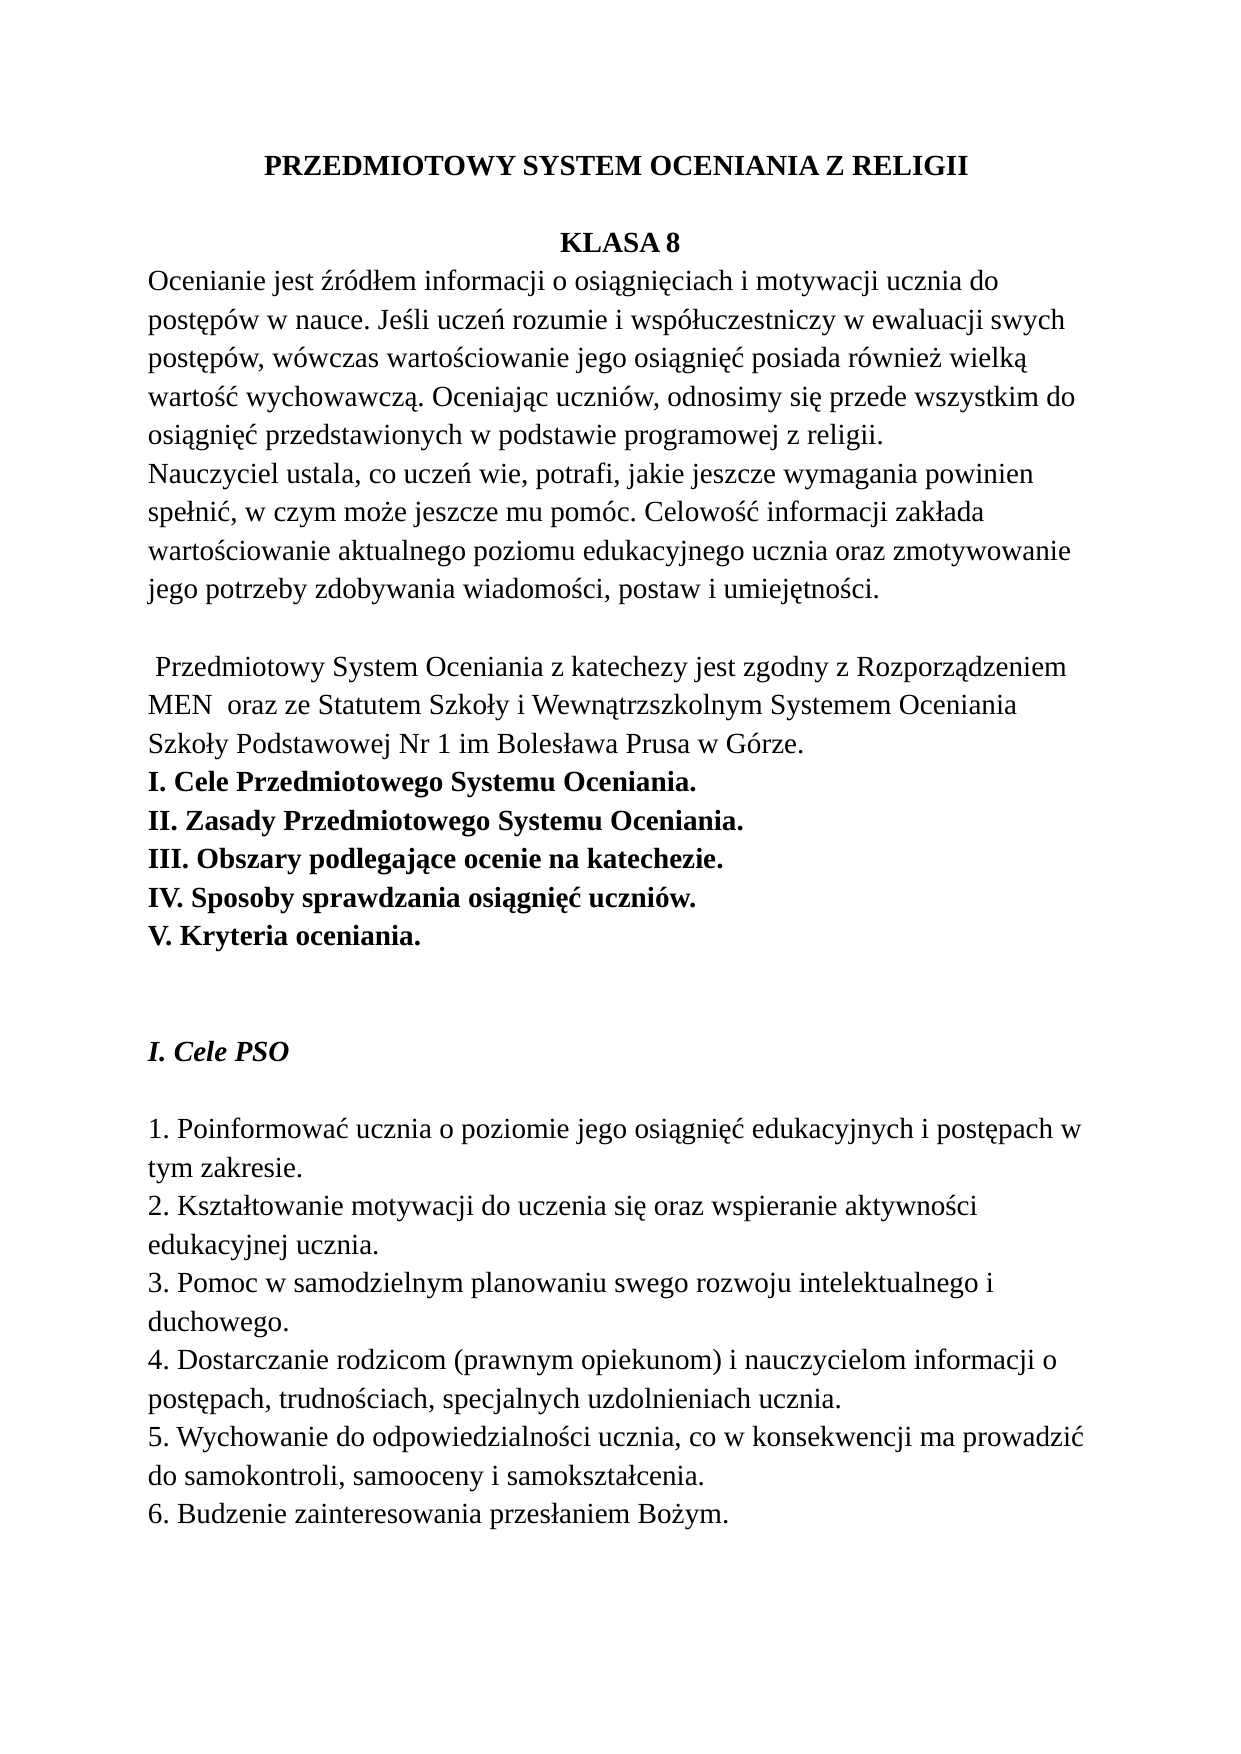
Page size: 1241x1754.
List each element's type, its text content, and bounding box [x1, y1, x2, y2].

text 4. Dostarczanie rodzicom (prawnym opiekunom) i nauczycielom informacji o postępach, trudnościach, specjalnych uzdolnieniach ucznia. [148, 1342, 1093, 1414]
text 2. Kształtowanie motywacji do uczenia się oraz wspieranie aktywności edukacyjnej ucznia. [148, 1188, 1093, 1260]
text II. Zasady Przedmiotowego Systemu Oceniania. [148, 803, 1093, 836]
text Nauczyciel ustala, co uczeń wie, potrafi, jakie jeszcze wymagania powinien spełnić, w czym może jeszcze mu pomóc. Celowość informacji zakłada wartościowanie aktualnego poziomu edukacyjnego ucznia oraz zmotywowanie jego potrzeby zdobywania wiadomości, postaw i umiejętności. [148, 456, 1093, 605]
text Ocenianie jest źródłem informacji o osiągnięciach i motywacji ucznia do postępów w nauce. Jeśli uczeń rozumie i współuczestniczy w ewaluacji swych postępów, wówczas wartościowanie jego osiągnięć posiada również wielką wartość wychowawczą. Oceniając uczniów, odnosimy się przede wszystkim do osiągnięć przedstawionych w podstawie programowej z religii. [148, 263, 1093, 451]
text 6. Budzenie zainteresowania przesłaniem Bożym. [148, 1497, 1093, 1530]
text 5. Wychowanie do odpowiedzialności ucznia, co w konsekwencji ma prowadzić do samokontroli, samooceny i samokształcenia. [148, 1419, 1093, 1492]
text 1. Poinformować ucznia o poziomie jego osiągnięć edukacyjnych i postępach w tym zakresie. [148, 1111, 1093, 1183]
text Przedmiotowy System Oceniania z katechezy jest zgodny z Rozporządzeniem MEN oraz ze Statutem Szkoły i Wewnątrzszkolnym Systemem Oceniania Szkoły Podstawowej Nr 1 im Bolesława Prusa w Górze. [148, 649, 1093, 759]
text III. Obszary podlegające ocenie na katechezie. [148, 841, 1093, 875]
text IV. Sposoby sprawdzania osiągnięć uczniów. [148, 880, 1093, 913]
text 3. Pomoc w samodzielnym planowaniu swego rozwoju intelektualnego i duchowego. [148, 1265, 1093, 1337]
text PRZEDMIOTOWY SYSTEM OCENIANIA Z RELIGII KLASA 8 [148, 148, 1093, 258]
text I. Cele PSO [148, 1034, 1093, 1068]
text V. Kryteria oceniania. [148, 918, 1093, 952]
text I. Cele Przedmiotowego Systemu Oceniania. [148, 764, 1093, 798]
